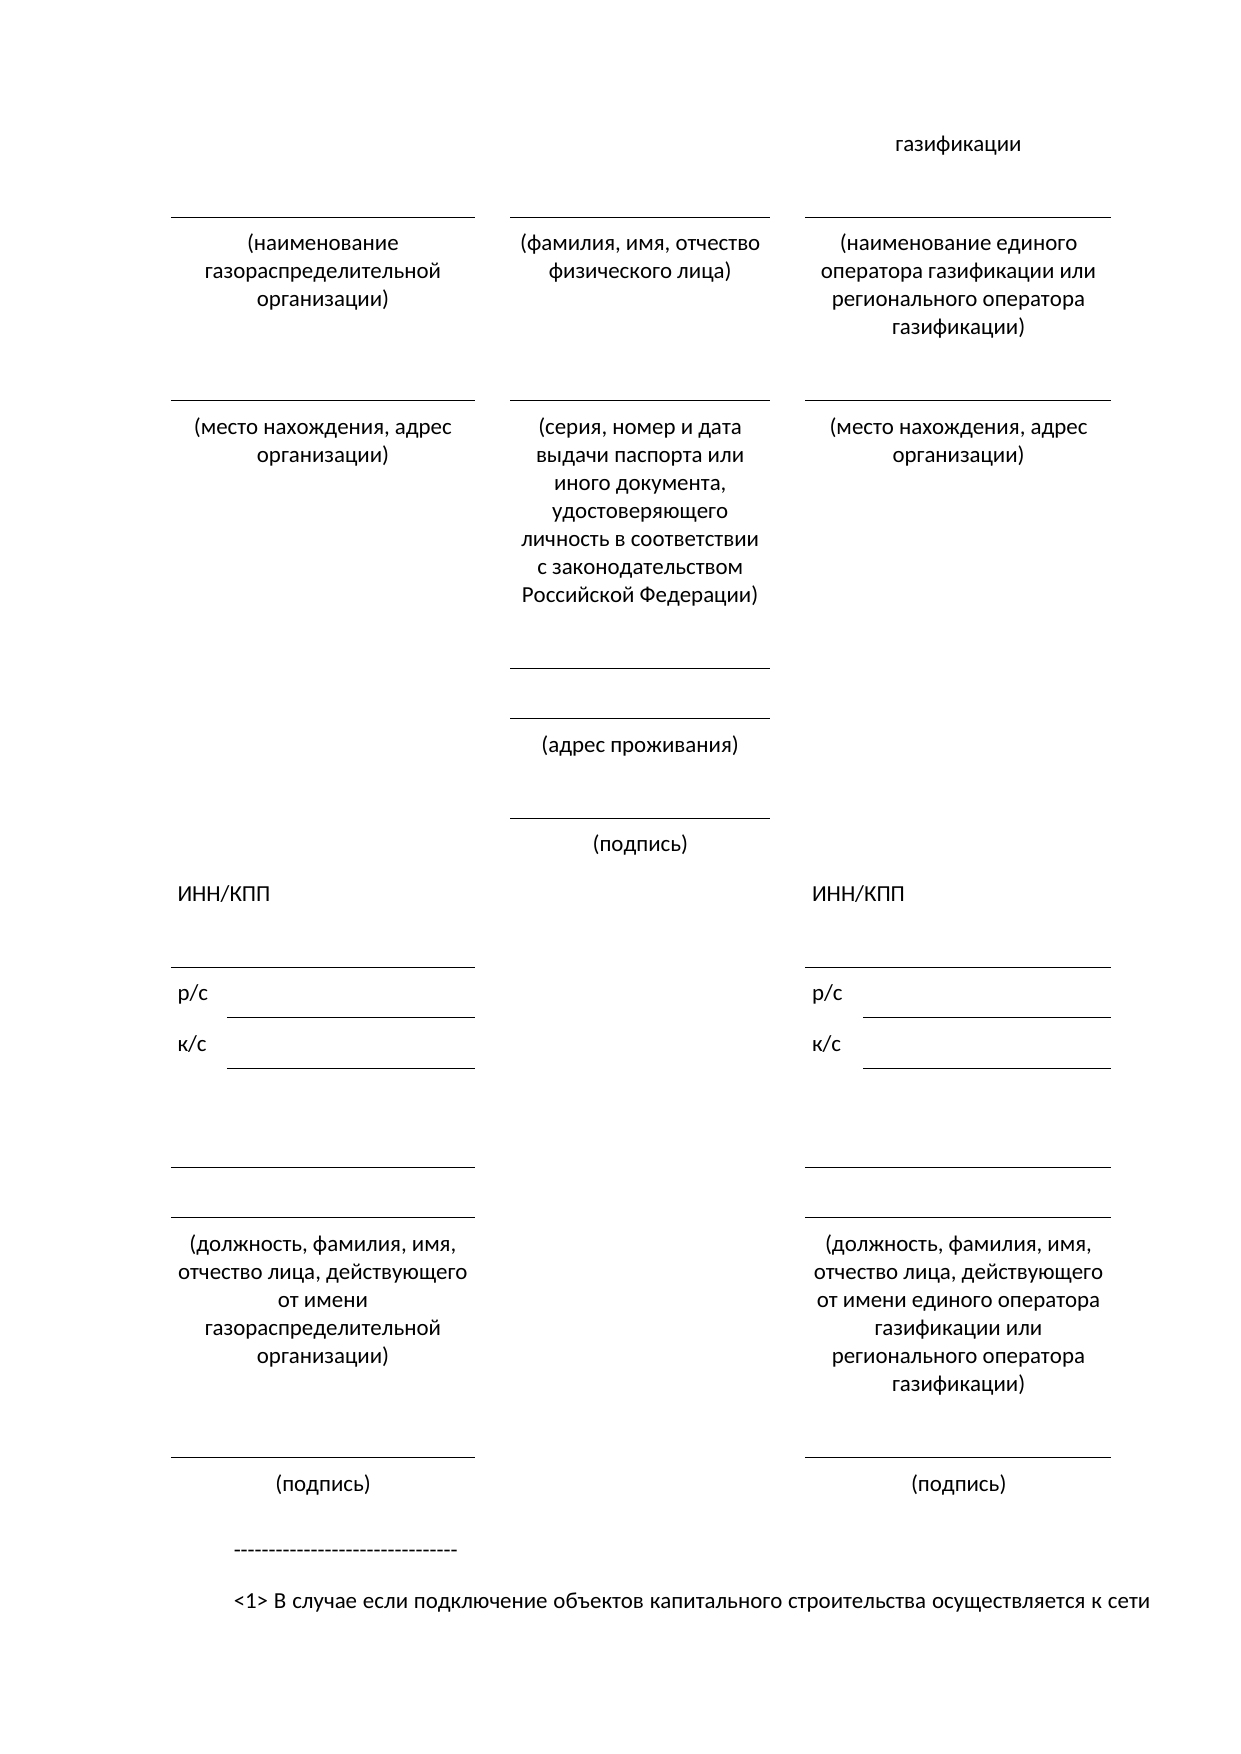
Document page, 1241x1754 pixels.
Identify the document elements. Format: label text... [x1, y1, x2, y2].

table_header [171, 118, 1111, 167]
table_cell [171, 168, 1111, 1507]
text -------------------------------- [177, 1535, 1152, 1563]
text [177, 1586, 1152, 1614]
